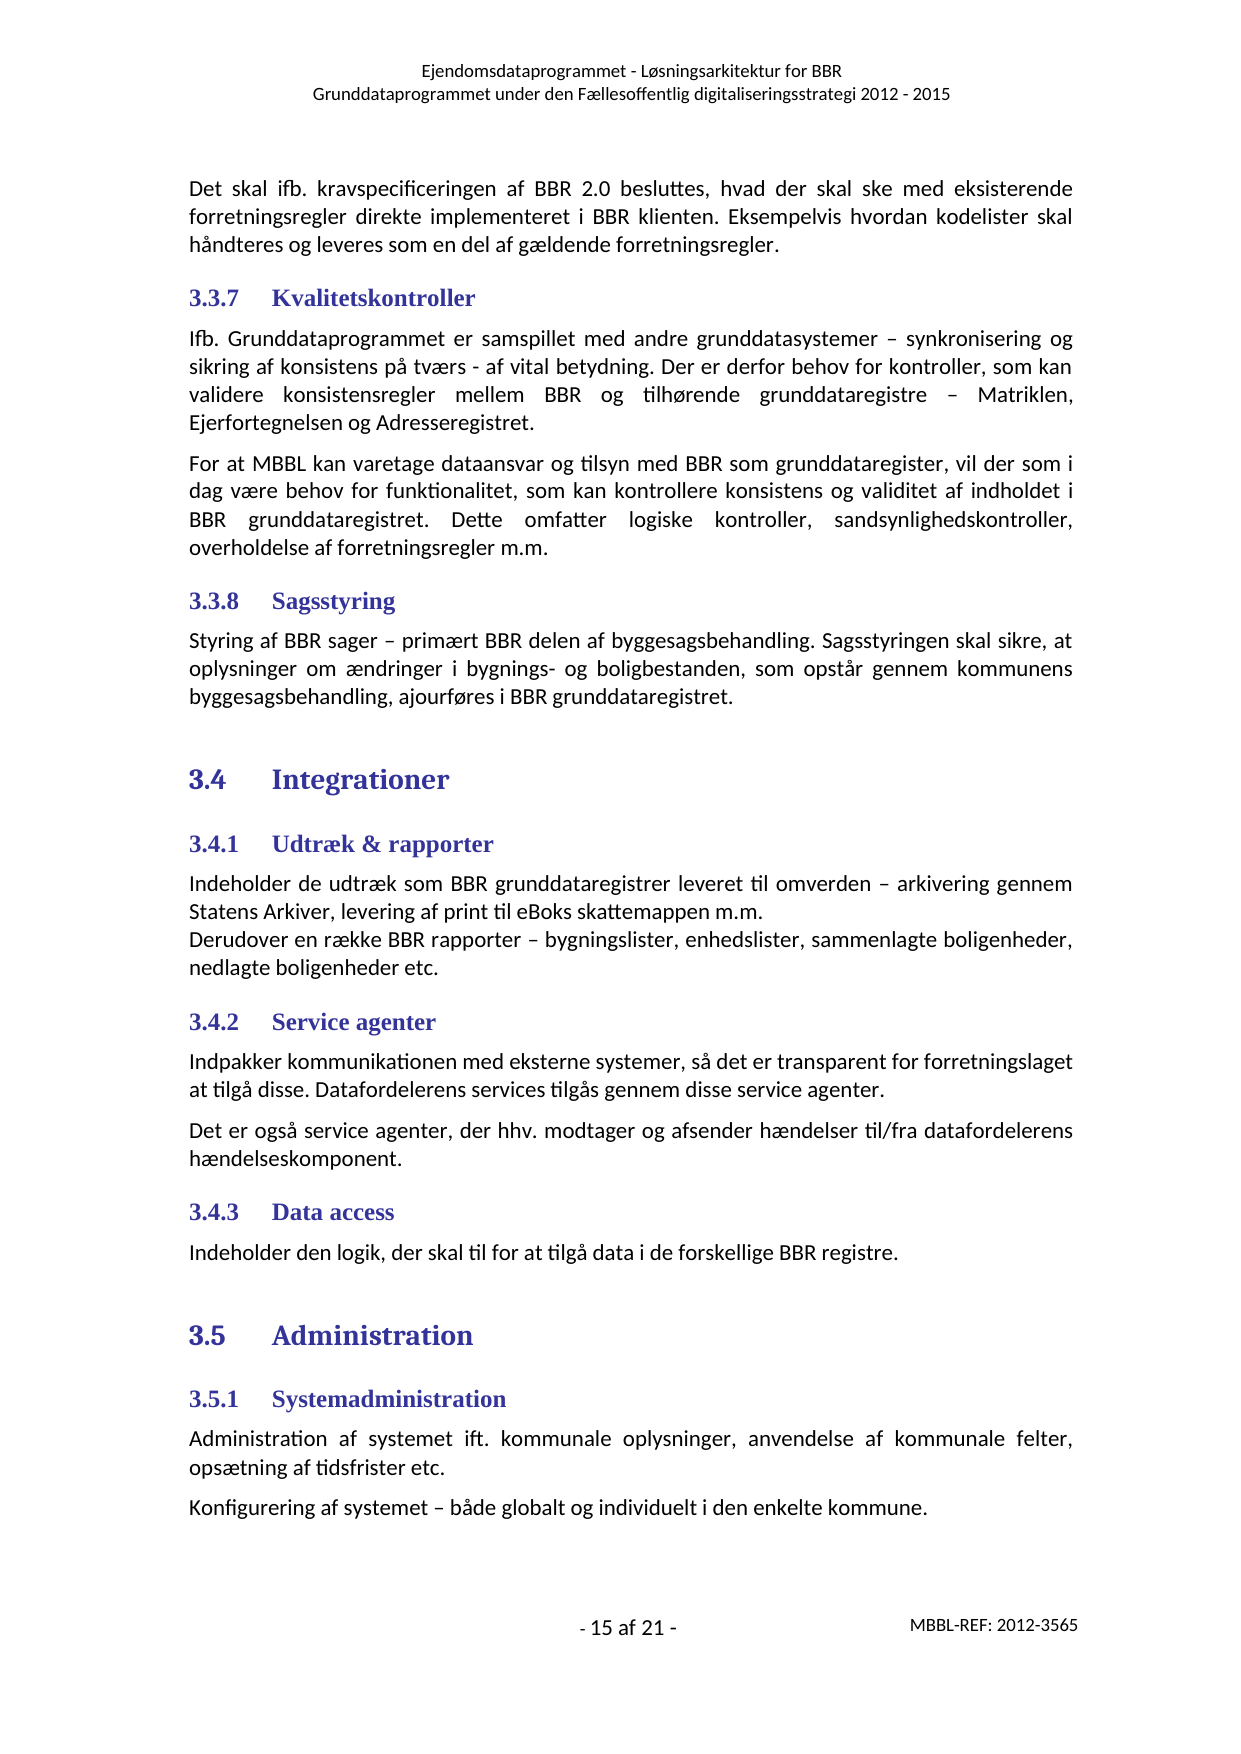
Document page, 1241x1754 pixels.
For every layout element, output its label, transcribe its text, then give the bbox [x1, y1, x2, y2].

subtitle Data access [189, 1197, 1075, 1226]
text Administration af systemet ift. kommunale oplysninger, anvendelse af kommunale felter, opsætning af tidsfrister etc. [189, 1424, 1075, 1481]
text Det er også service agenter, der hhv. modtager og afsender hændelser til/fra datafordelerens hændelseskomponent. [189, 1116, 1075, 1172]
text Indpakker kommunikationen med eksterne systemer, så det er transparent for forretningslaget at tilgå disse. Datafordelerens services tilgås gennem disse service agenter. [189, 1047, 1075, 1103]
text Det skal ifb. kravspecificeringen af BBR 2.0 besluttes, hvad der skal ske med eksisterende forretningsregler direkte implementeret i BBR klienten. Eksempelvis hvordan kodelister skal håndteres og leveres som en del af gældende forretningsregler. [189, 174, 1075, 258]
text Ifb. Grunddataprogrammet er samspillet med andre grunddatasystemer – synkronisering og sikring af konsistens på tværs - af vital betydning. Der er derfor behov for kontroller, som kan validere konsistensregler mellem BBR og tilhørende grunddataregistre – Matriklen, Ejerfortegnelsen og Adresseregistret. [189, 324, 1075, 436]
subtitle Sagsstyring [189, 586, 1075, 614]
text For at MBBL kan varetage dataansvar og tilsyn med BBR som grunddataregister, vil der som i dag være behov for funktionalitet, som kan kontrollere konsistens og validitet af indholdet i BBR grunddataregistret. Dette omfatter logiske kontroller, sandsynlighedskontroller, overholdelse af forretningsregler m.m. [189, 449, 1075, 561]
subtitle Service agenter [189, 1007, 1075, 1035]
text Styring af BBR sager – primært BBR delen af byggesagsbehandling. Sagsstyringen skal sikre, at oplysninger om ændringer i bygnings- og boligbestanden, som opstår gennem kommunens byggesagsbehandling, ajourføres i BBR grunddataregistret. [189, 626, 1075, 711]
subtitle Administration [189, 1319, 1075, 1352]
text Derudover en række BBR rapporter – bygningslister, enhedslister, sammenlagte boligenheder, nedlagte boligenheder etc. [189, 926, 1075, 982]
subtitle Systemadministration [189, 1384, 1075, 1413]
text Indeholder den logik, der skal til for at tilgå data i de forskellige BBR registre. [189, 1238, 1075, 1266]
subtitle Integrationer [189, 763, 1075, 797]
text Indeholder de udtræk som BBR grunddataregistrer leveret til omverden – arkivering gennem Statens Arkiver, levering af print til eBoks skattemappen m.m. [189, 869, 1075, 926]
text Konfigurering af systemet – både globalt og individuelt i den enkelte kommune. [189, 1493, 1075, 1521]
subtitle Udtræk & rapporter [189, 829, 1075, 857]
subtitle Kvalitetskontroller [189, 283, 1075, 312]
